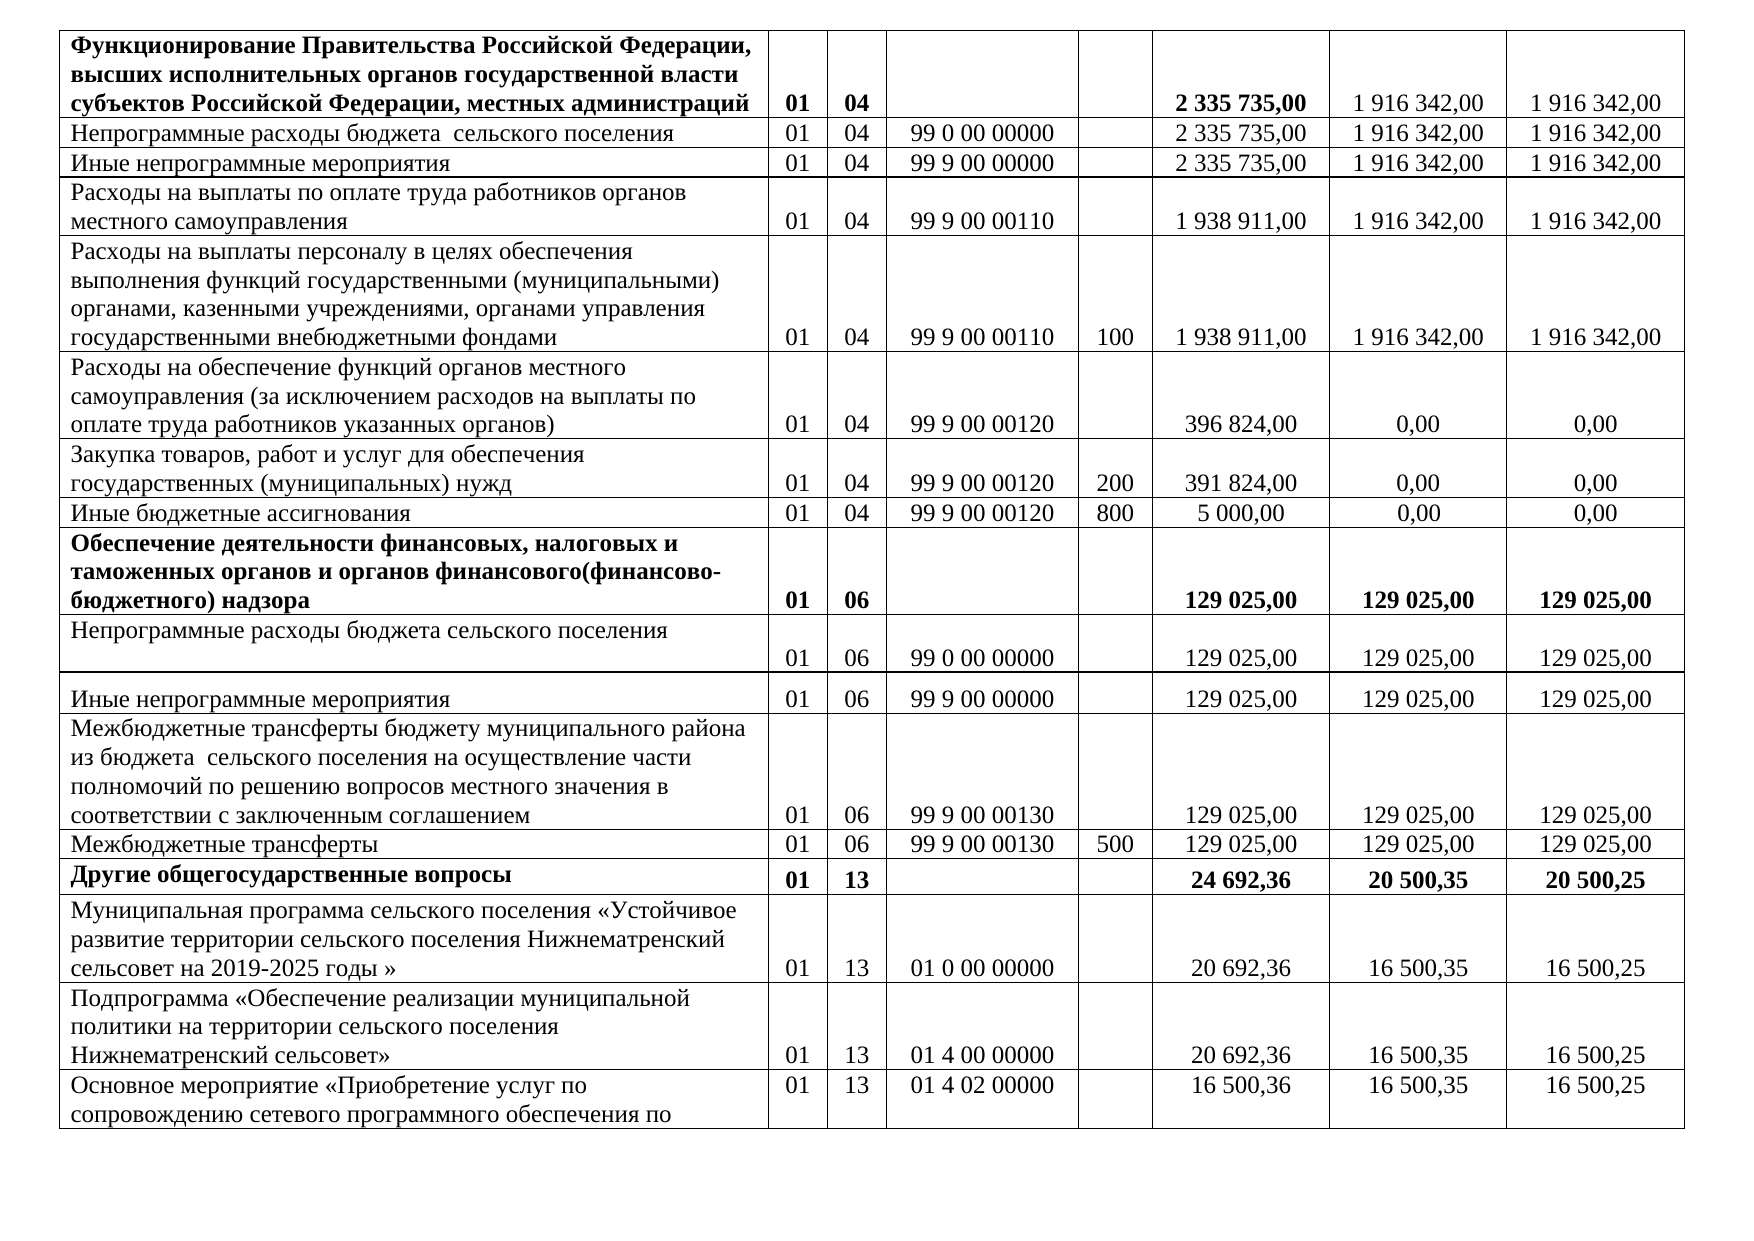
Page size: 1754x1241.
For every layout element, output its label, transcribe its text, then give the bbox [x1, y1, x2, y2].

table_cell 129 025,00 [1153, 830, 1329, 858]
table_cell 04 [828, 118, 886, 147]
table_cell 129 025,00 [1507, 615, 1684, 671]
table_cell 04 [828, 498, 886, 527]
table_cell 1 916 342,00 [1330, 118, 1506, 147]
table_cell 13 [828, 1070, 886, 1127]
table_cell 01 0 00 00000 [887, 895, 1078, 982]
table_cell 04 [828, 178, 886, 235]
table_cell 04 [828, 31, 886, 117]
table_cell 16 500,36 [1153, 1070, 1329, 1127]
table_cell [1079, 895, 1152, 982]
table_cell [1079, 714, 1152, 828]
table_cell 13 [828, 895, 886, 982]
table_cell 0,00 [1330, 439, 1506, 497]
table_cell 16 500,35 [1330, 1070, 1506, 1127]
table_cell 20 500,35 [1330, 859, 1506, 894]
table_cell 99 0 00 00000 [887, 615, 1078, 671]
table_cell [887, 528, 1078, 614]
table_cell 01 [769, 352, 827, 438]
table_cell [1079, 352, 1152, 438]
table_cell 1 938 911,00 [1153, 236, 1329, 351]
table_cell 01 [769, 714, 827, 828]
table_cell 99 9 00 00120 [887, 498, 1078, 527]
table_cell 129 025,00 [1507, 830, 1684, 858]
table_cell 04 [828, 439, 886, 497]
table_cell 01 [769, 31, 827, 117]
table_cell 01 [769, 178, 827, 235]
table_cell 2 335 735,00 [1153, 118, 1329, 147]
table_cell 01 [769, 1070, 827, 1127]
table_cell 1 916 342,00 [1507, 148, 1684, 176]
table_cell 1 916 342,00 [1507, 31, 1684, 117]
table_cell 99 9 00 00110 [887, 236, 1078, 351]
table_cell 396 824,00 [1153, 352, 1329, 438]
table_cell 16 500,35 [1330, 983, 1506, 1069]
table_cell 16 500,25 [1507, 1070, 1684, 1127]
table_cell Подпрограмма «Обеспечение реализации муниципальной политики на территории сельского поселения Нижнематренский сельсовет» [60, 983, 768, 1069]
table_cell 99 9 00 00000 [887, 148, 1078, 176]
table_cell 20 692,36 [1153, 983, 1329, 1069]
table_cell 1 916 342,00 [1330, 148, 1506, 176]
table_cell 01 [769, 498, 827, 527]
table_cell Межбюджетные трансферты бюджету муниципального района из бюджета сельского поселения на осуществление части полномочий по решению вопросов местного значения в соответствии с заключенным соглашением [60, 714, 768, 828]
table_cell Расходы на обеспечение функций органов местного самоуправления (за исключением расходов на выплаты по оплате труда работников указанных органов) [60, 352, 768, 438]
table_cell 129 025,00 [1153, 673, 1329, 712]
table_cell [887, 31, 1078, 117]
table_cell 01 [769, 148, 827, 176]
table_cell 20 500,25 [1507, 859, 1684, 894]
table_cell 129 025,00 [1507, 528, 1684, 614]
table_cell 0,00 [1507, 352, 1684, 438]
table_cell 06 [828, 673, 886, 712]
table_cell 2 335 735,00 [1153, 31, 1329, 117]
table_cell 1 916 342,00 [1330, 236, 1506, 351]
table_cell 06 [828, 615, 886, 671]
table_cell 129 025,00 [1330, 714, 1506, 828]
table_cell 129 025,00 [1330, 528, 1506, 614]
table_cell [1079, 1070, 1152, 1127]
table_cell 100 [1079, 236, 1152, 351]
table_cell 129 025,00 [1153, 615, 1329, 671]
table_cell 99 0 00 00000 [887, 118, 1078, 147]
table_cell 01 [769, 673, 827, 712]
table_cell 200 [1079, 439, 1152, 497]
table_cell [1079, 178, 1152, 235]
table_cell Муниципальная программа сельского поселения «Устойчивое развитие территории сельского поселения Нижнематренский сельсовет на 2019-2025 годы » [60, 895, 768, 982]
table_cell 391 824,00 [1153, 439, 1329, 497]
table_cell 129 025,00 [1330, 673, 1506, 712]
table_cell 129 025,00 [1330, 615, 1506, 671]
table_cell Функционирование Правительства Российской Федерации, высших исполнительных органов государственной власти субъектов Российской Федерации, местных администраций [60, 31, 768, 117]
table_cell 99 9 00 00130 [887, 830, 1078, 858]
table_cell [1079, 673, 1152, 712]
table_cell [1079, 615, 1152, 671]
table_cell 2 335 735,00 [1153, 148, 1329, 176]
table_cell 800 [1079, 498, 1152, 527]
table_cell 06 [828, 528, 886, 614]
table_cell 0,00 [1330, 498, 1506, 527]
table_cell [1079, 118, 1152, 147]
table_cell 1 938 911,00 [1153, 178, 1329, 235]
table_cell 13 [828, 859, 886, 894]
table_cell [1079, 983, 1152, 1069]
table_cell 01 [769, 528, 827, 614]
table_cell 99 9 00 00000 [887, 673, 1078, 712]
table_cell Иные бюджетные ассигнования [60, 498, 768, 527]
table_cell 129 025,00 [1507, 673, 1684, 712]
table_cell [1079, 528, 1152, 614]
table_cell 01 [769, 859, 827, 894]
table_cell 129 025,00 [1330, 830, 1506, 858]
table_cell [60, 1070, 768, 1127]
table_cell 01 4 00 00000 [887, 983, 1078, 1069]
table_cell 99 9 00 00110 [887, 178, 1078, 235]
table_cell 04 [828, 236, 886, 351]
table_cell 0,00 [1330, 352, 1506, 438]
table_cell 99 9 00 00130 [887, 714, 1078, 828]
table_cell Иные непрограммные мероприятия [60, 148, 768, 176]
table_cell Закупка товаров, работ и услуг для обеспечения государственных (муниципальных) нужд [60, 439, 768, 497]
table_cell 04 [828, 352, 886, 438]
table_cell [1079, 31, 1152, 117]
table_cell 1 916 342,00 [1330, 31, 1506, 117]
table_cell Межбюджетные трансферты [60, 830, 768, 858]
table_cell 16 500,25 [1507, 983, 1684, 1069]
table_cell [887, 859, 1078, 894]
table_cell 16 500,35 [1330, 895, 1506, 982]
table_cell 01 [769, 615, 827, 671]
table_cell 1 916 342,00 [1507, 236, 1684, 351]
table_cell 129 025,00 [1153, 528, 1329, 614]
table_cell 99 9 00 00120 [887, 439, 1078, 497]
table_cell Непрограммные расходы бюджета сельского поселения [60, 118, 768, 147]
table_cell Непрограммные расходы бюджета сельского поселения [60, 615, 768, 671]
table_cell [1079, 859, 1152, 894]
table_cell 16 500,25 [1507, 895, 1684, 982]
table_cell 01 [769, 439, 827, 497]
table_cell 13 [828, 983, 886, 1069]
table_cell 129 025,00 [1507, 714, 1684, 828]
table_cell 99 9 00 00120 [887, 352, 1078, 438]
table_cell [1079, 148, 1152, 176]
table_cell Иные непрограммные мероприятия [60, 673, 768, 712]
table_cell 01 4 02 00000 [887, 1070, 1078, 1127]
table_cell 06 [828, 714, 886, 828]
table_cell Другие общегосударственные вопросы [60, 859, 768, 894]
table_cell 500 [1079, 830, 1152, 858]
table_cell 129 025,00 [1153, 714, 1329, 828]
table_cell 1 916 342,00 [1507, 178, 1684, 235]
table_cell 1 916 342,00 [1507, 118, 1684, 147]
table_cell 01 [769, 236, 827, 351]
table_cell 04 [828, 148, 886, 176]
table_cell 24 692,36 [1153, 859, 1329, 894]
table_cell 01 [769, 895, 827, 982]
table_cell 01 [769, 983, 827, 1069]
table_cell Обеспечение деятельности финансовых, налоговых и таможенных органов и органов финансового(финансово-бюджетного) надзора [60, 528, 768, 614]
table_cell 0,00 [1507, 498, 1684, 527]
table_cell 06 [828, 830, 886, 858]
table_cell 1 916 342,00 [1330, 178, 1506, 235]
table_cell Расходы на выплаты по оплате труда работников органов местного самоуправления [60, 178, 768, 235]
table_cell 20 692,36 [1153, 895, 1329, 982]
table_cell 01 [769, 830, 827, 858]
table_cell 5 000,00 [1153, 498, 1329, 527]
table_cell 0,00 [1507, 439, 1684, 497]
table_cell 01 [769, 118, 827, 147]
